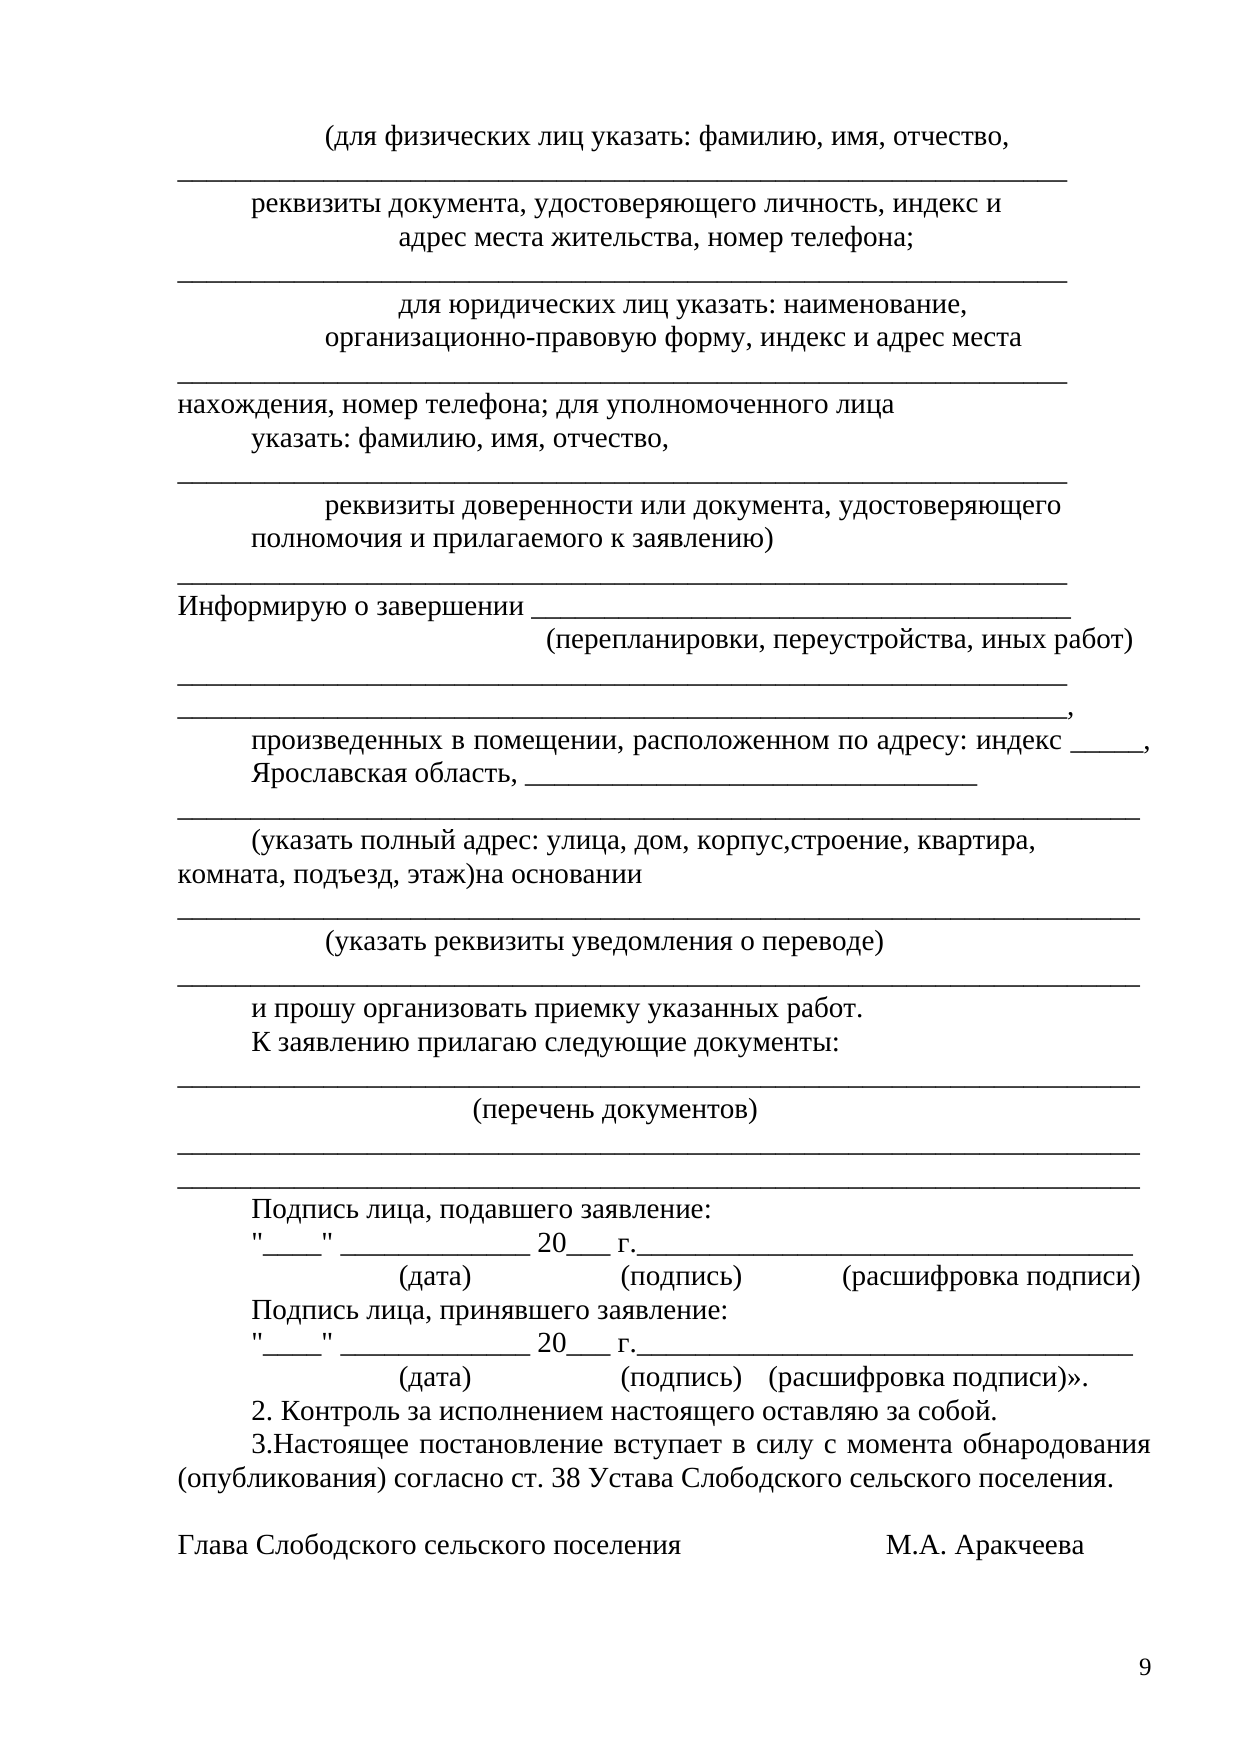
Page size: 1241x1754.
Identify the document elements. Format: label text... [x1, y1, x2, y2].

text _____________________________________________________________ [177, 252, 1152, 286]
text указать: фамилию, имя, отчество, [251, 420, 1152, 453]
text _____________________________________________________________ [177, 655, 1152, 688]
text К заявлению прилагаю следующие документы: [177, 1024, 1152, 1057]
text 3.Настоящее постановление вступает в силу с момента обнародования (опубликования) согласно ст. 38 Устава Слободского сельского поселения. [177, 1426, 1152, 1493]
text (дата) (подпись) (расшифровка подписи)». [398, 1359, 1152, 1393]
text (указать полный адрес: улица, дом, корпус,строение, квартира, комната, подъезд, этаж)на основании __________________________________________________________________ [177, 822, 1152, 923]
text (дата) (подпись) (расшифровка подписи) [398, 1258, 1152, 1292]
text _____________________________________________________________, [177, 688, 1152, 722]
text __________________________________________________________________ [177, 789, 1152, 822]
text реквизиты доверенности или документа, удостоверяющего [324, 487, 1152, 521]
text Информирую о завершении _____________________________________ [177, 588, 1152, 621]
text _____________________________________________________________ [177, 554, 1152, 588]
text Глава Слободского сельского поселения М.А. Аракчеева [177, 1527, 1152, 1560]
text __________________________________________________________________ [177, 1057, 1152, 1091]
text __________________________________________________________________ [177, 1124, 1152, 1158]
list Контроль за исполнением настоящего оставляю за собой. [177, 1393, 1152, 1426]
text нахождения, номер телефона; для уполномоченного лица [177, 386, 1152, 420]
text (для физических лиц указать: фамилию, имя, отчество, [324, 118, 1152, 152]
text __________________________________________________________________ [177, 1158, 1152, 1191]
text реквизиты документа, удостоверяющего личность, индекс и [251, 185, 1152, 219]
text (перечень документов) [398, 1091, 1152, 1124]
text (указать реквизиты уведомления о переводе) [251, 923, 1152, 957]
text _____________________________________________________________ [177, 353, 1152, 386]
text "____" _____________ 20___ г.__________________________________ [251, 1225, 1152, 1258]
text _____________________________________________________________ [177, 152, 1152, 185]
text для юридических лиц указать: наименование, [398, 286, 1152, 319]
text (перепланировки, переустройства, иных работ) [546, 621, 1152, 655]
text произведенных в помещении, расположенном по адресу: индекс _____, Ярославская область, _______________________________ [251, 722, 1152, 789]
text _____________________________________________________________ [177, 453, 1152, 487]
text Подпись лица, принявшего заявление: [177, 1292, 1152, 1326]
text "____" _____________ 20___ г.__________________________________ [251, 1326, 1152, 1359]
text и прошу организовать приемку указанных работ. [177, 990, 1152, 1024]
text полномочия и прилагаемого к заявлению) [251, 521, 1152, 554]
text Подпись лица, подавшего заявление: [177, 1191, 1152, 1225]
text организационно-правовую форму, индекс и адрес места [324, 319, 1152, 353]
text __________________________________________________________________ [177, 957, 1152, 990]
text адрес места жительства, номер телефона; [398, 219, 1152, 252]
